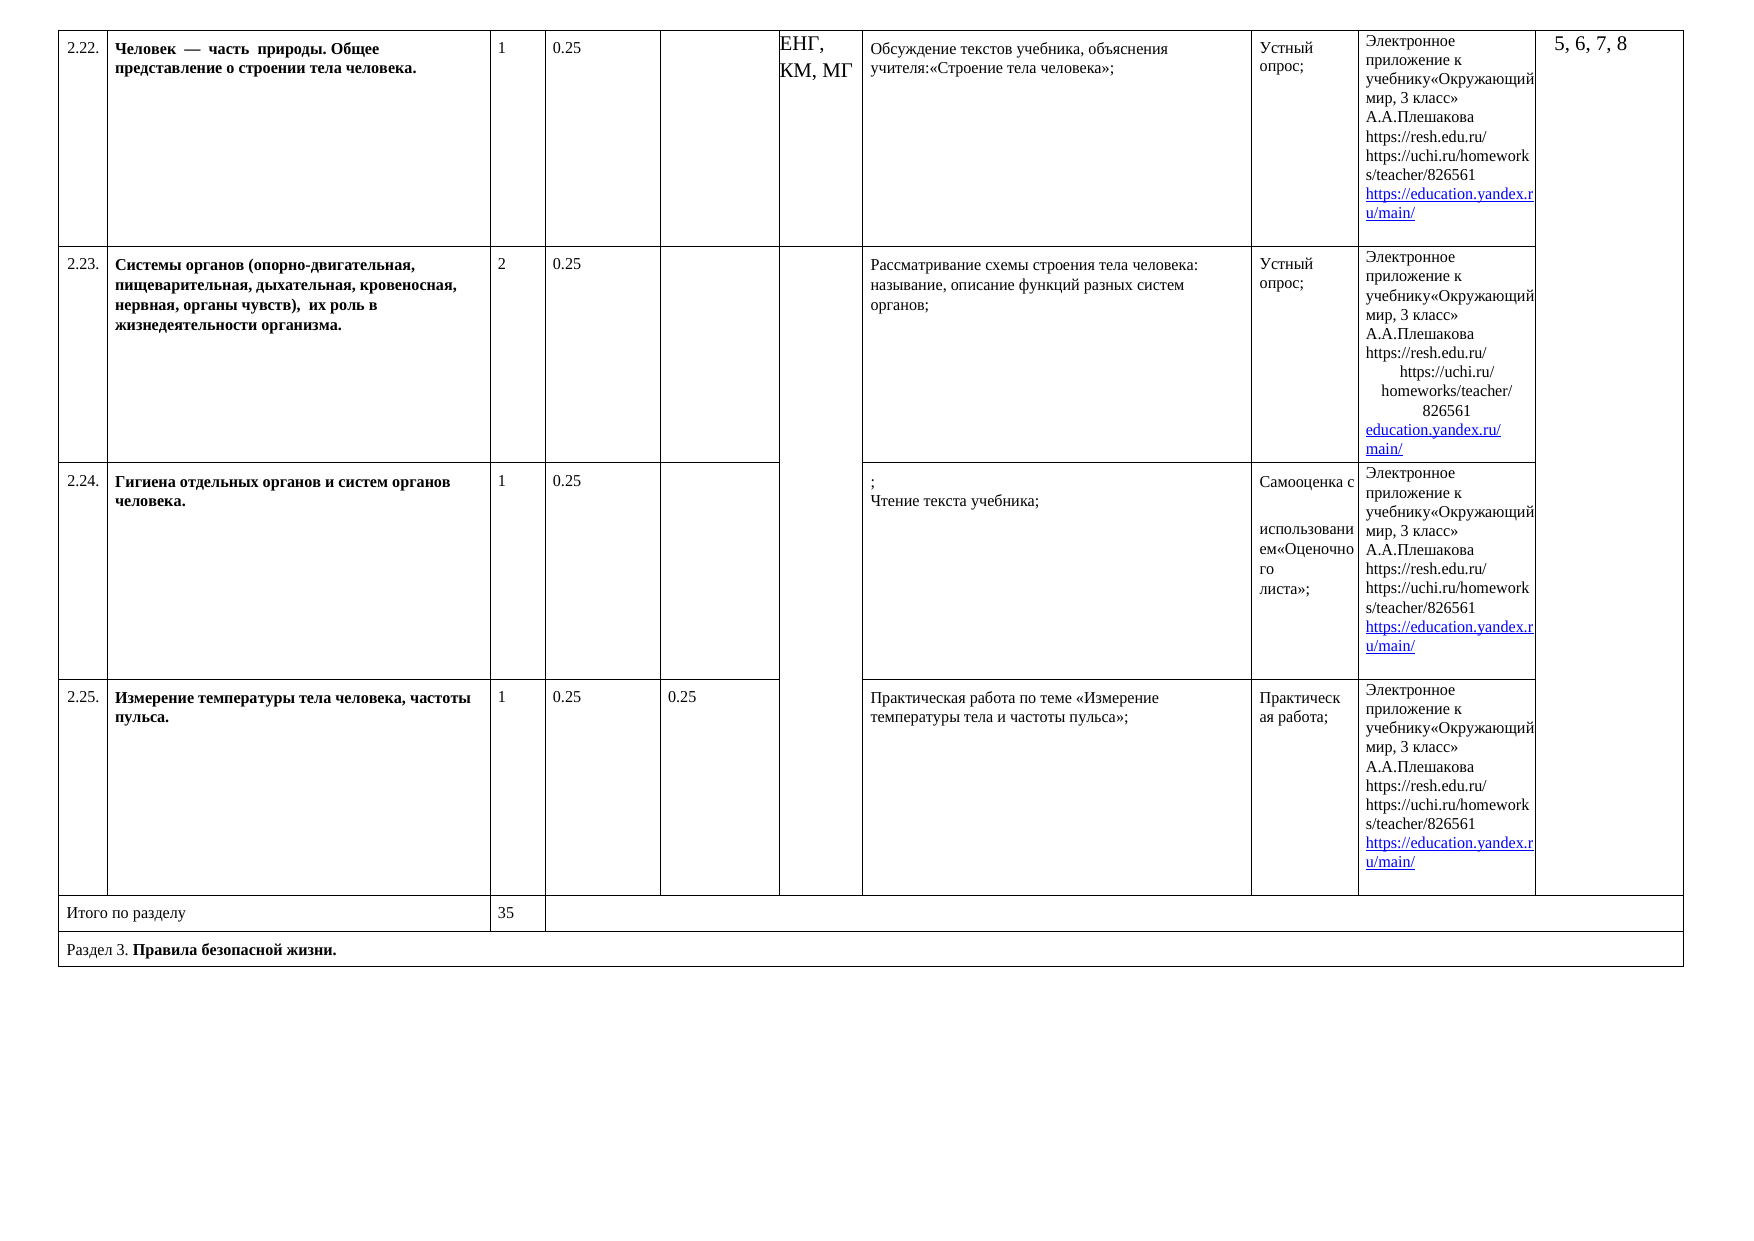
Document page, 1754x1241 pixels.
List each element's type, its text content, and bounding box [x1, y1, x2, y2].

table_cell Устный опрос; [1252, 31, 1358, 246]
table_cell ЕНГ, КМ, МГ [780, 31, 862, 246]
table_cell Практическая работа; [1252, 680, 1358, 895]
table_cell ; Чтение текста учебника; [863, 463, 1251, 679]
table_cell 0.25 [546, 247, 660, 462]
table_cell Раздел 3. Правила безопасной жизни. [59, 932, 1683, 966]
table_cell 0.25 [546, 680, 660, 895]
table_cell [546, 896, 1683, 931]
table_cell 0.25 [661, 680, 779, 895]
table_cell Практическая работа по теме «Измерение температуры тела и частоты пульса»; [863, 680, 1251, 895]
table_cell 2.25. [59, 680, 107, 895]
table_cell Системы органов (опорно-двигательная, пищеварительная, дыхательная, кровеносная, нервная, органы чувств), их роль в жизнедеятельности организма. [108, 247, 490, 462]
table_cell 2.23. [59, 247, 107, 462]
table_cell 5, 6, 7, 8 [1536, 31, 1683, 895]
table_cell Гигиена отдельных органов и систем органов человека. [108, 463, 490, 679]
table_cell 2.24. [59, 463, 107, 679]
table_cell Рассматривание схемы строения тела человека: называние, описание функций разных систем органов; [863, 247, 1251, 462]
table_cell [661, 463, 779, 679]
table_cell 1 [491, 31, 545, 246]
table_cell Устный опрос; [1252, 247, 1358, 462]
table_cell 2 [491, 247, 545, 462]
table_cell [780, 247, 862, 895]
table_cell Самооценка с использованием«Оценочного листа»; [1252, 463, 1358, 679]
table_cell [661, 247, 779, 462]
table_cell Итого по разделу [59, 896, 490, 931]
table_cell Измерение температуры тела человека, частоты пульса. [108, 680, 490, 895]
table_cell Обсуждение текстов учебника, объяснения учителя:«Строение тела человека»; [863, 31, 1251, 246]
table_cell Человек — часть природы. Общее представление о строении тела человека. [108, 31, 490, 246]
table_cell 0.25 [546, 463, 660, 679]
table_cell 35 [491, 896, 545, 931]
table_cell 1 [491, 680, 545, 895]
table_cell [661, 31, 779, 246]
table_cell 0.25 [546, 31, 660, 246]
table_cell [1359, 31, 1535, 246]
table_cell 1 [491, 463, 545, 679]
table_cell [1359, 680, 1535, 895]
table_cell 2.22. [59, 31, 107, 246]
